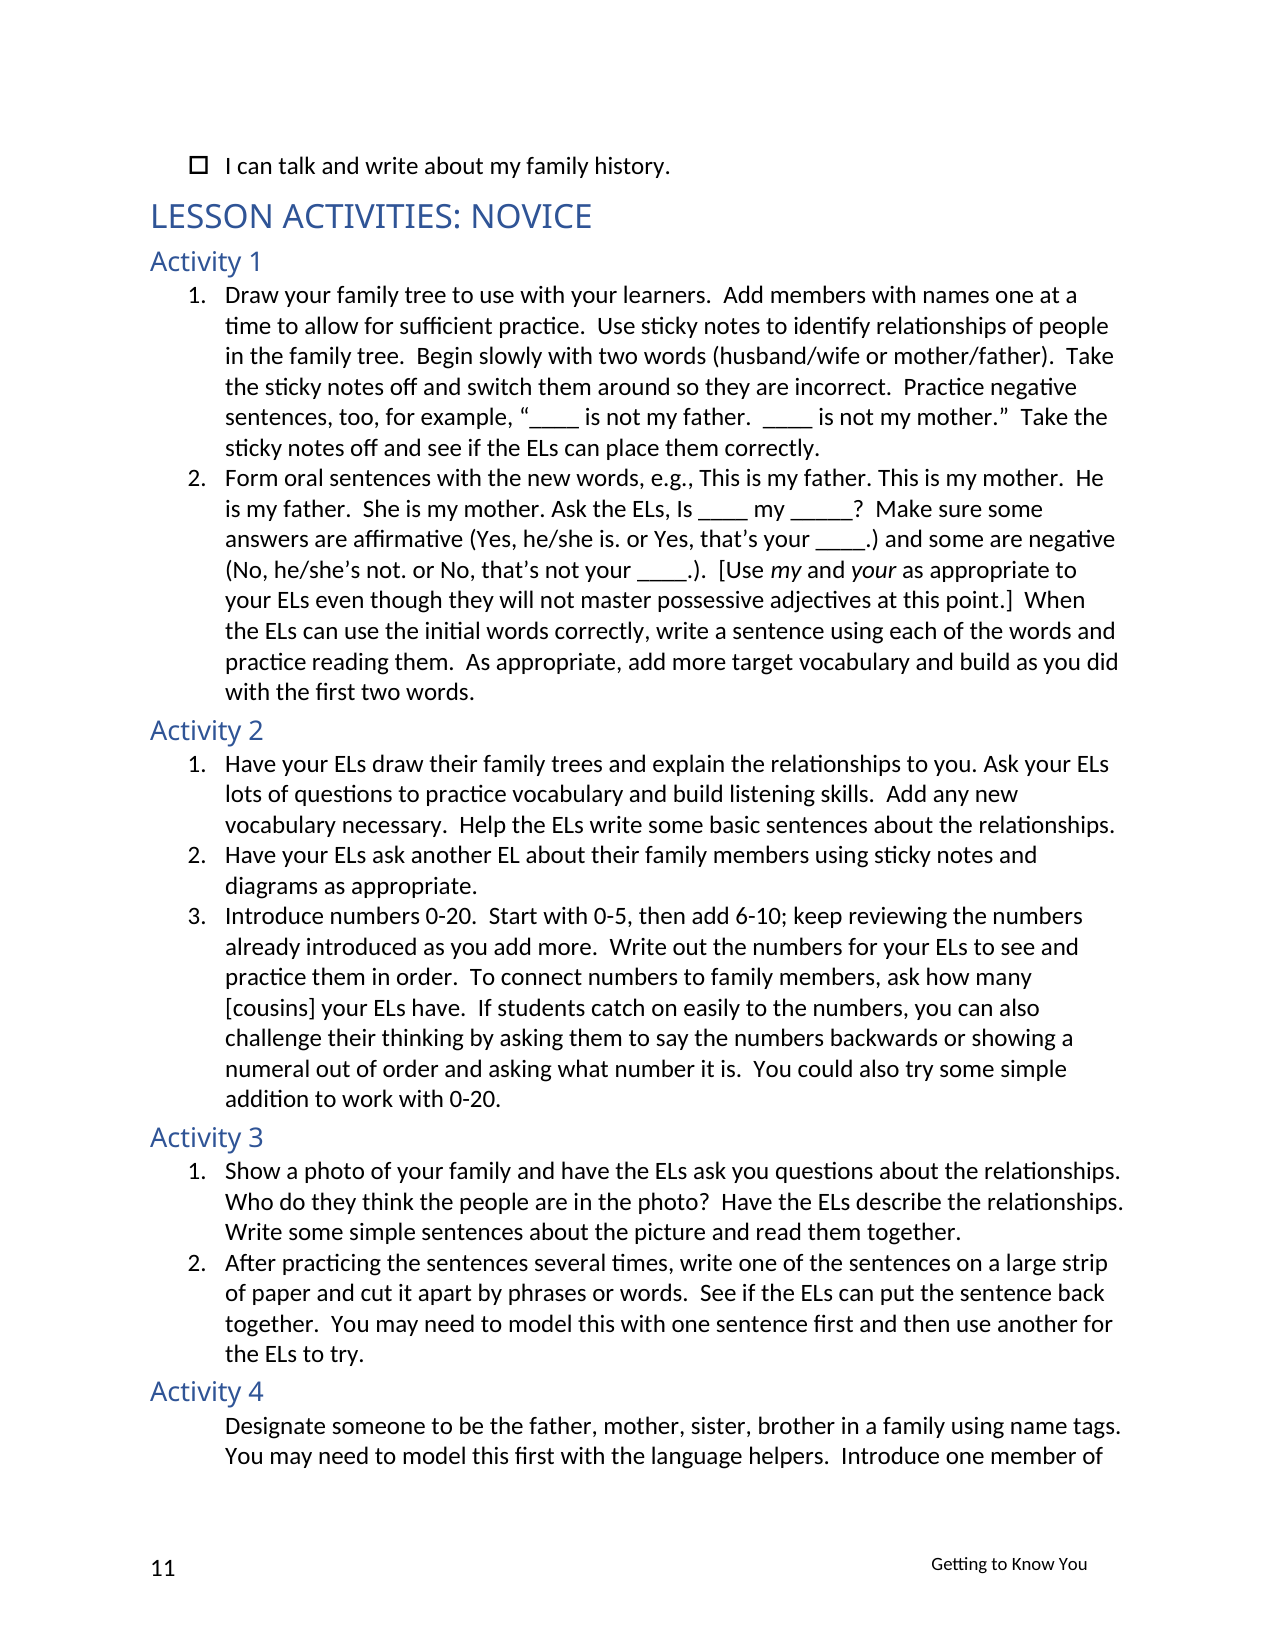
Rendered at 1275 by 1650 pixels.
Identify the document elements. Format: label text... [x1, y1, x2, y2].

list Have your ELs draw their family trees and explain the relationships to you. Ask your ELs lots of questions to practice vocabulary and build listening skills. Add any new vocabulary necessary. Help the ELs write some basic sentences about the relationships. [187, 748, 1125, 839]
subtitle LESSON ACTIVITIES: NOVICE [150, 193, 1125, 238]
subtitle Activity 3 [150, 1118, 1125, 1155]
list Draw your family tree to use with your learners. Add members with names one at a time to allow for sufficient practice. Use sticky notes to identify relationships of people in the family tree. Begin slowly with two words (husband/wife or mother/father). Take the sticky notes off and switch them around so they are incorrect. Practice negative sentences, too, for example, “____ is not my father. ____ is not my mother.” Take the sticky notes off and see if the ELs can place them correctly. [187, 279, 1125, 463]
subtitle Activity 2 [150, 711, 1125, 748]
list Have your ELs ask another EL about their family members using sticky notes and diagrams as appropriate. [187, 839, 1125, 900]
list Show a photo of your family and have the ELs ask you questions about the relationships. Who do they think the people are in the photo? Have the ELs describe the relationships. Write some simple sentences about the picture and read them together. [187, 1155, 1125, 1247]
list I can talk and write about my family history. [187, 150, 1125, 181]
list Introduce numbers 0-20. Start with 0-5, then add 6-10; keep reviewing the numbers already introduced as you add more. Write out the numbers for your ELs to see and practice them in order. To connect numbers to family members, ask how many [cousins] your ELs have. If students catch on easily to the numbers, you can also challenge their thinking by asking them to say the numbers backwards or showing a numeral out of order and asking what number it is. You could also try some simple addition to work with 0-20. [187, 900, 1125, 1114]
list Form oral sentences with the new words, e.g., This is my father. This is my mother. He is my father. She is my mother. Ask the ELs, Is ____ my _____? Make sure some answers are affirmative (Yes, he/she is. or Yes, that’s your ____.) and some are negative (No, he/she’s not. or No, that’s not your ____.). [Use my and your as appropriate to your ELs even though they will not master possessive adjectives at this point.] When the ELs can use the initial words correctly, write a sentence using each of the words and practice reading them. As appropriate, add more target vocabulary and build as you did with the first two words. [187, 463, 1125, 707]
subtitle Activity 4 [150, 1373, 1125, 1410]
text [225, 1410, 1125, 1471]
subtitle Activity 1 [150, 243, 1125, 279]
list After practicing the sentences several times, write one of the sentences on a large strip of paper and cut it apart by phrases or words. See if the ELs can put the sentence back together. You may need to model this with one sentence first and then use another for the ELs to try. [187, 1247, 1125, 1369]
